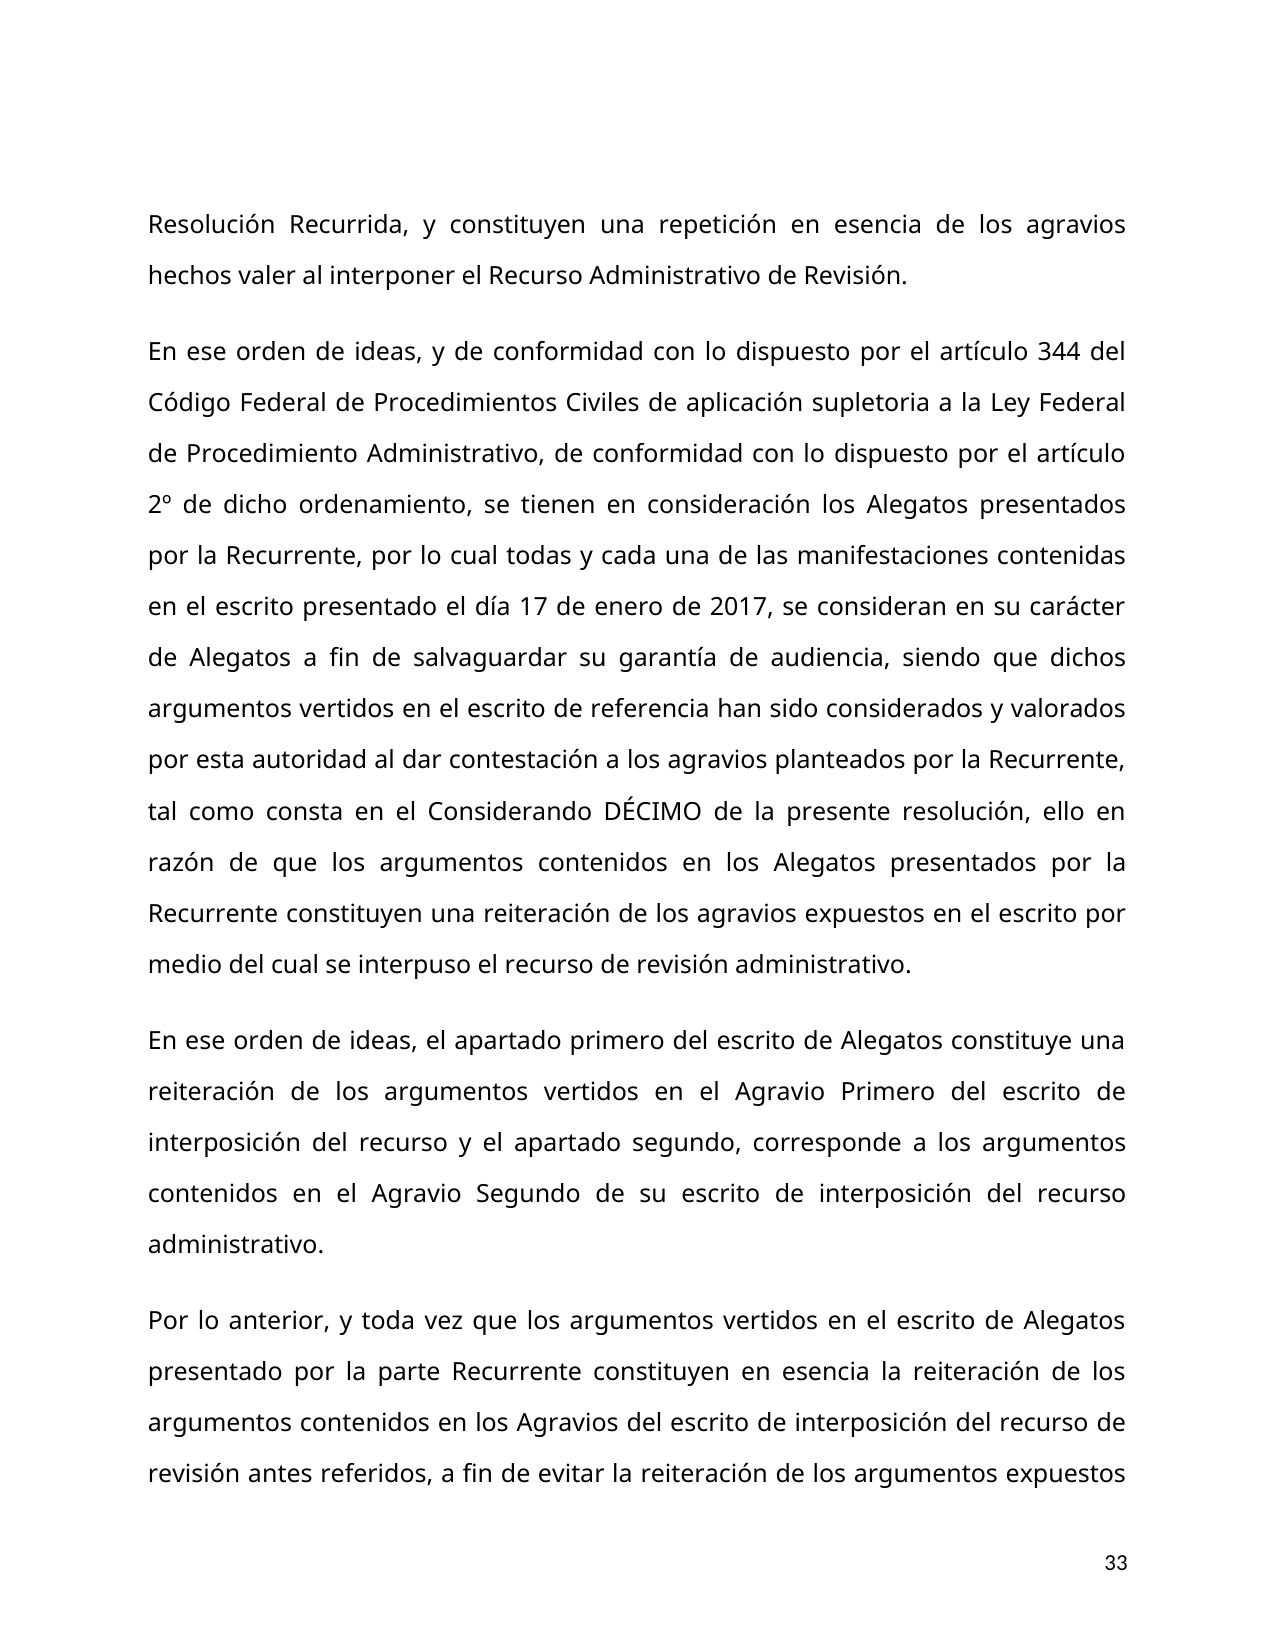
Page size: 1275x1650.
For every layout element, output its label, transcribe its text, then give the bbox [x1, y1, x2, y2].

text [148, 207, 1127, 292]
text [148, 1303, 1127, 1490]
text En ese orden de ideas, y de conformidad con lo dispuesto por el artículo 344 del Código Federal de Procedimientos Civiles de aplicación supletoria a la Ley Federal de Procedimiento Administrativo, de conformidad con lo dispuesto por el artículo 2º de dicho ordenamiento, se tienen en consideración los Alegatos presentados por la Recurrente, por lo cual todas y cada una de las manifestaciones contenidas en el escrito presentado el día 17 de enero de 2017, se consideran en su carácter de Alegatos a fin de salvaguardar su garantía de audiencia, siendo que dichos argumentos vertidos en el escrito de referencia han sido considerados y valorados por esta autoridad al dar contestación a los agravios planteados por la Recurrente, tal como consta en el Considerando DÉCIMO de la presente resolución, ello en razón de que los argumentos contenidos en los Alegatos presentados por la Recurrente constituyen una reiteración de los agravios expuestos en el escrito por medio del cual se interpuso el recurso de revisión administrativo. [148, 334, 1127, 980]
text En ese orden de ideas, el apartado primero del escrito de Alegatos constituye una reiteración de los argumentos vertidos en el Agravio Primero del escrito de interposición del recurso y el apartado segundo, corresponde a los argumentos contenidos en el Agravio Segundo de su escrito de interposición del recurso administrativo. [148, 1022, 1127, 1261]
